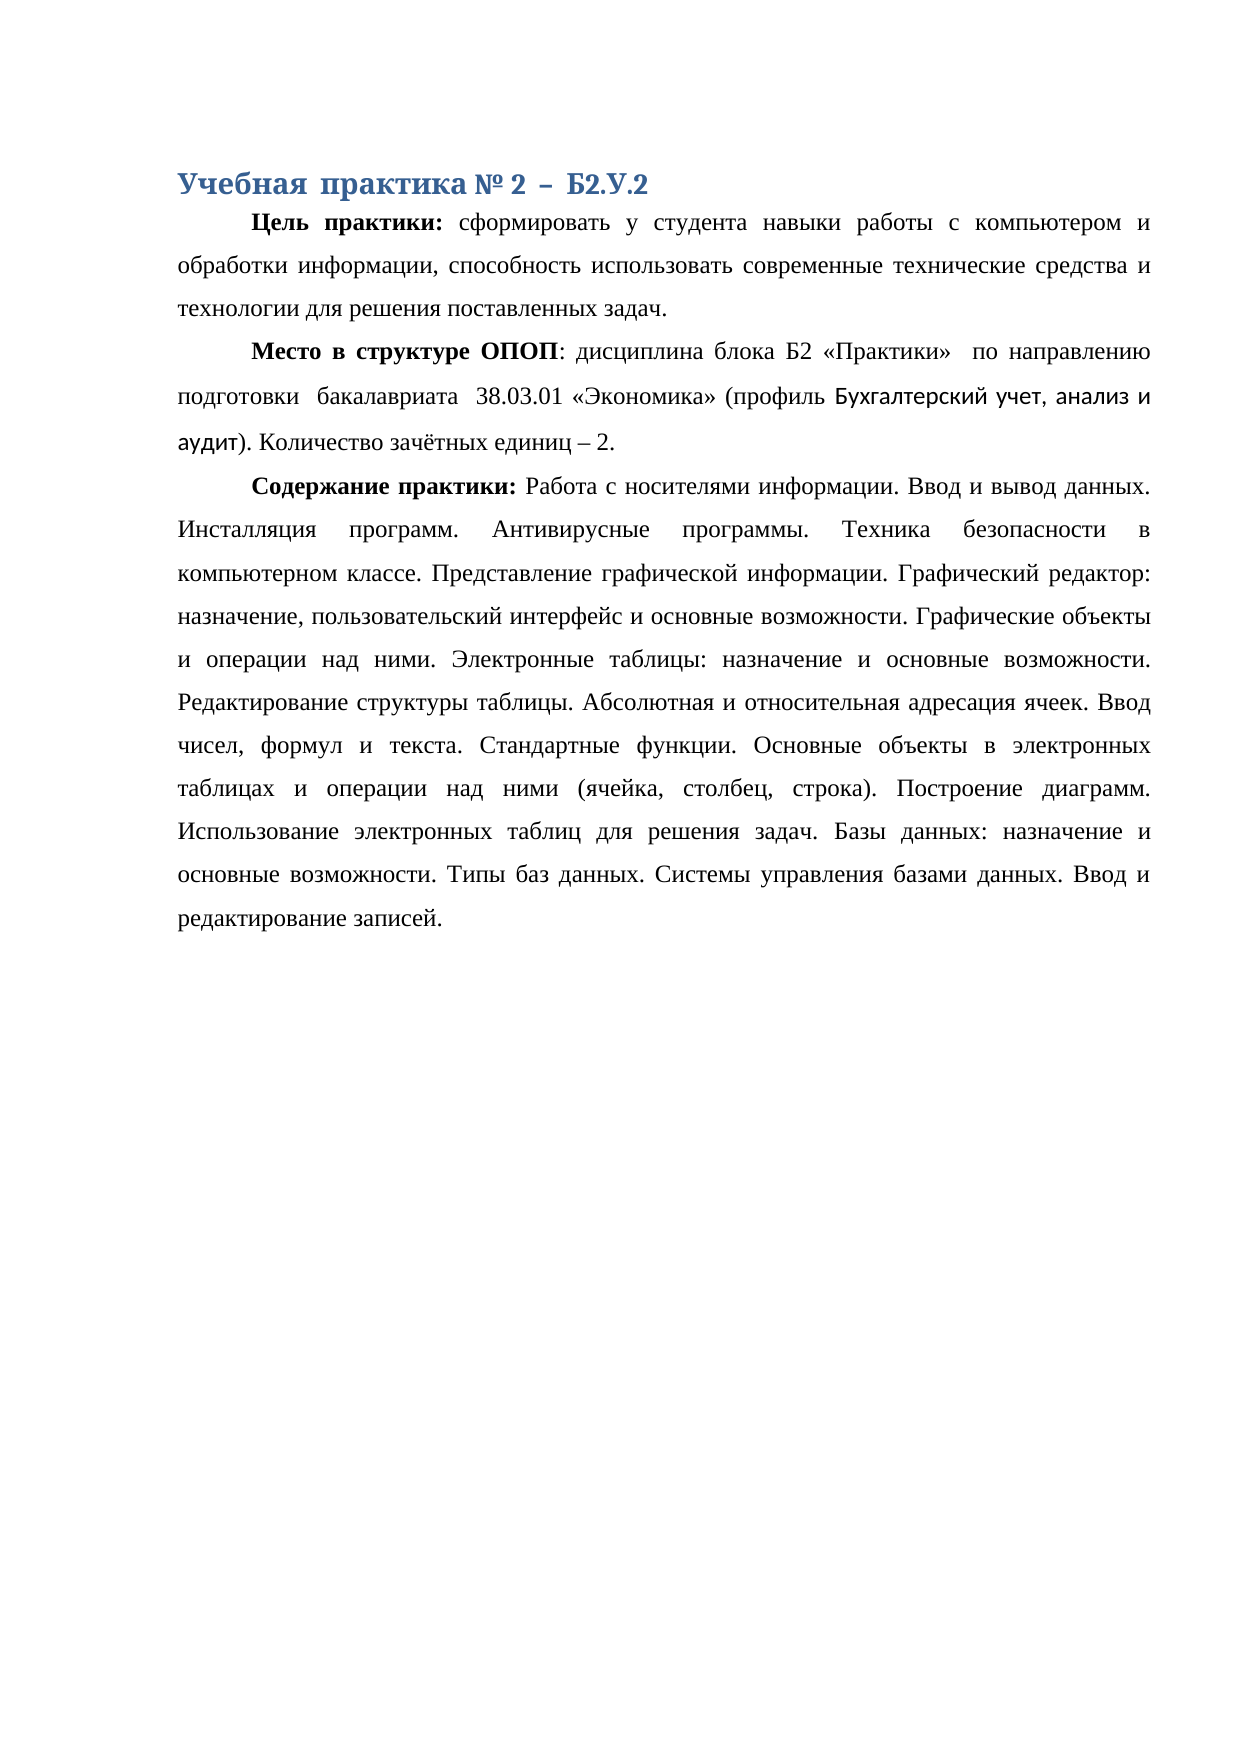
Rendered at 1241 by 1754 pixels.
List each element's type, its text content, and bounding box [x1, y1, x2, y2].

text Место в структуре ОПОП: дисциплина блока Б2 «Практики» по направлению подготовки бакалавриата 38.03.01 «Экономика» (профиль Бухгалтерский учет, анализ и аудит). Количество зачётных единиц – 2. [177, 336, 1152, 456]
text Содержание практики: Работа с носителями информации. Ввод и вывод данных. Инсталляция программ. Антивирусные программы. Техника безопасности в компьютерном классе. Представление графической информации. Графический редактор: назначение, пользовательский интерфейс и основные возможности. Графические объекты и операции над ними. Электронные таблицы: назначение и основные возможности. Редактирование структуры таблицы. Абсолютная и относительная адресация ячеек. Ввод чисел, формул и текста. Стандартные функции. Основные объекты в электронных таблицах и операции над ними (ячейка, столбец, строка). Построение диаграмм. Использование электронных таблиц для решения задач. Базы данных: назначение и основные возможности. Типы баз данных. Системы управления базами данных. Ввод и редактирование записей. [177, 471, 1152, 931]
text Цель практики: сформировать у студента навыки работы с компьютером и обработки информации, способность использовать современные технические средства и технологии для решения поставленных задач. [177, 207, 1152, 322]
subtitle Учебная практика № 2 – Б2.У.2 [177, 168, 1152, 202]
